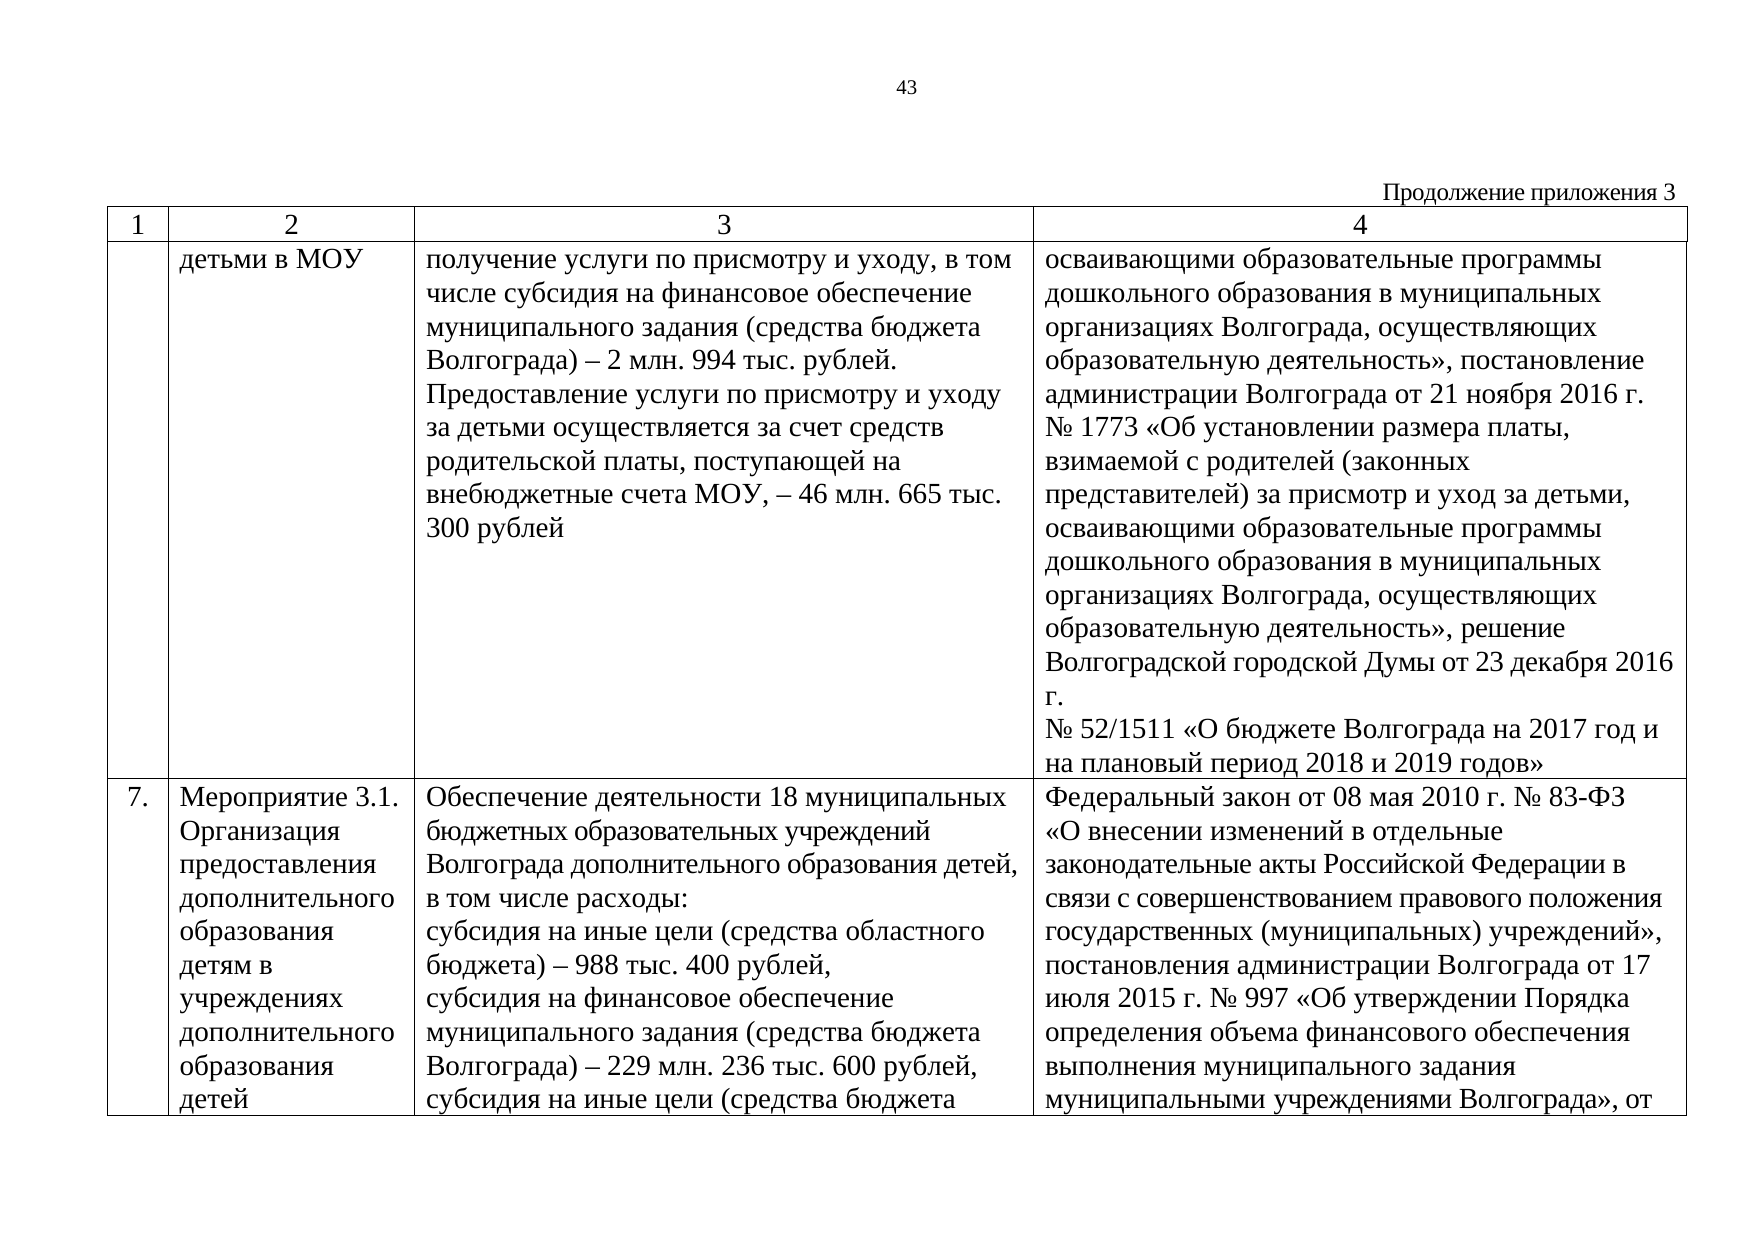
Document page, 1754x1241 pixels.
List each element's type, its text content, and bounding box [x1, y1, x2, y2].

table_cell 4 [1034, 207, 1687, 241]
table_cell 3 [415, 207, 1033, 241]
table_cell 6. [108, 242, 168, 778]
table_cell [1034, 779, 1686, 1115]
table_cell 2 [169, 207, 414, 241]
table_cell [415, 779, 1033, 1115]
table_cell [415, 242, 1033, 778]
table_cell 7. [108, 779, 168, 1115]
table_cell 1 [108, 207, 168, 241]
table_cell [1034, 242, 1686, 778]
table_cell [169, 779, 414, 1115]
table_header Продолжение приложения 3 [108, 177, 1687, 206]
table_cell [169, 242, 414, 778]
